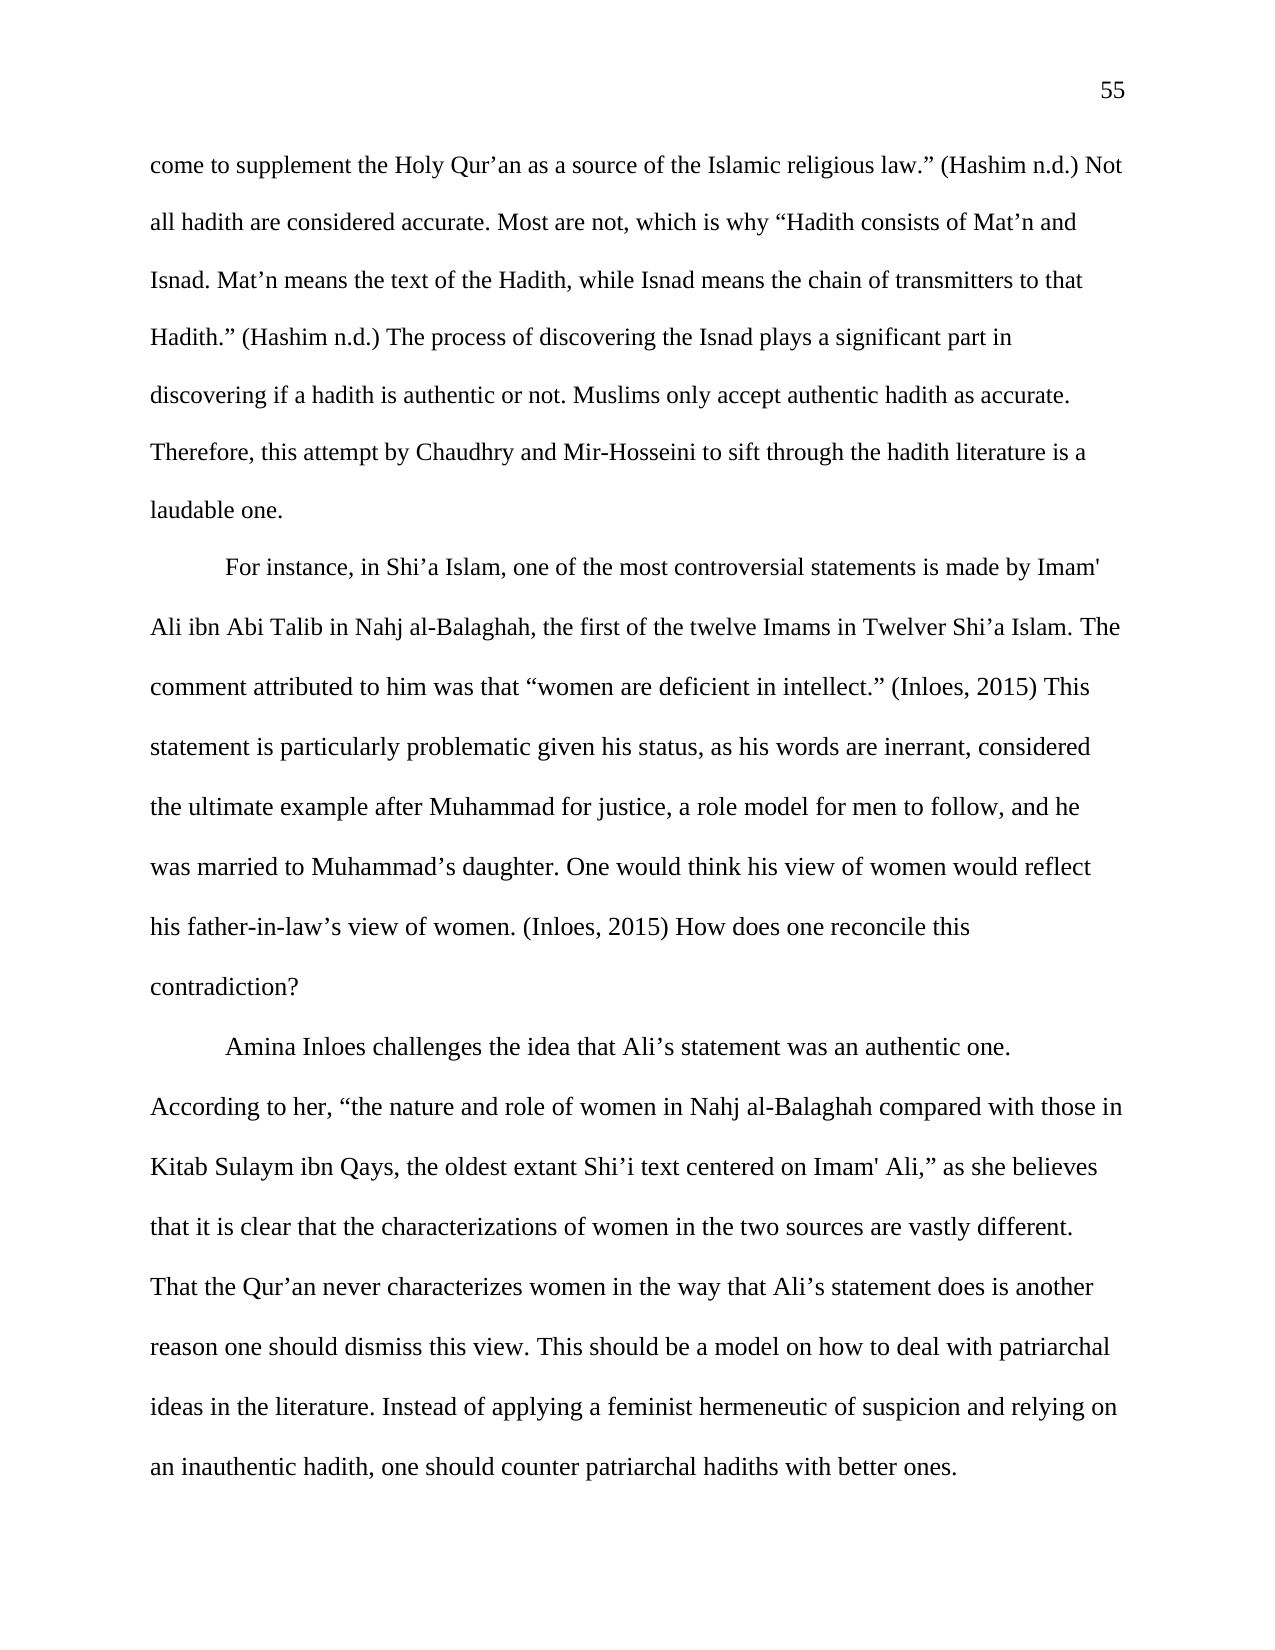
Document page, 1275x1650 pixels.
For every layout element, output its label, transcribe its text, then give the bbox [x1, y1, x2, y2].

text For instance, in Shi’a Islam, one of the most controversial statements is made by Imam' Ali ibn Abi Talib in Nahj al-Balaghah, the first of the twelve Imams in Twelver Shi’a Islam. The comment attributed to him was that “women are deficient in intellect.” (Inloes, 2015) This statement is particularly problematic given his status, as his words are inerrant, considered the ultimate example after Muhammad for justice, a role model for men to follow, and he was married to Muhammad’s daughter. One would think his view of women would reflect his father-in-law’s view of women. (Inloes, 2015) How does one reconcile this contradiction? [150, 552, 1125, 1001]
text Amina Inloes challenges the idea that Ali’s statement was an authentic one. According to her, “the nature and role of women in Nahj al-Balaghah compared with those in Kitab Sulaym ibn Qays, the oldest extant Shi’i text centered on Imam' Ali,” as she believes that it is clear that the characterizations of women in the two sources are vastly different. That the Qur’an never characterizes women in the way that Ali’s statement does is another reason one should dismiss this view. This should be a model on how to deal with patriarchal ideas in the literature. Instead of applying a feminist hermeneutic of suspicion and relying on an inauthentic hadith, one should counter patriarchal hadiths with better ones. [150, 1031, 1125, 1481]
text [150, 150, 1125, 524]
